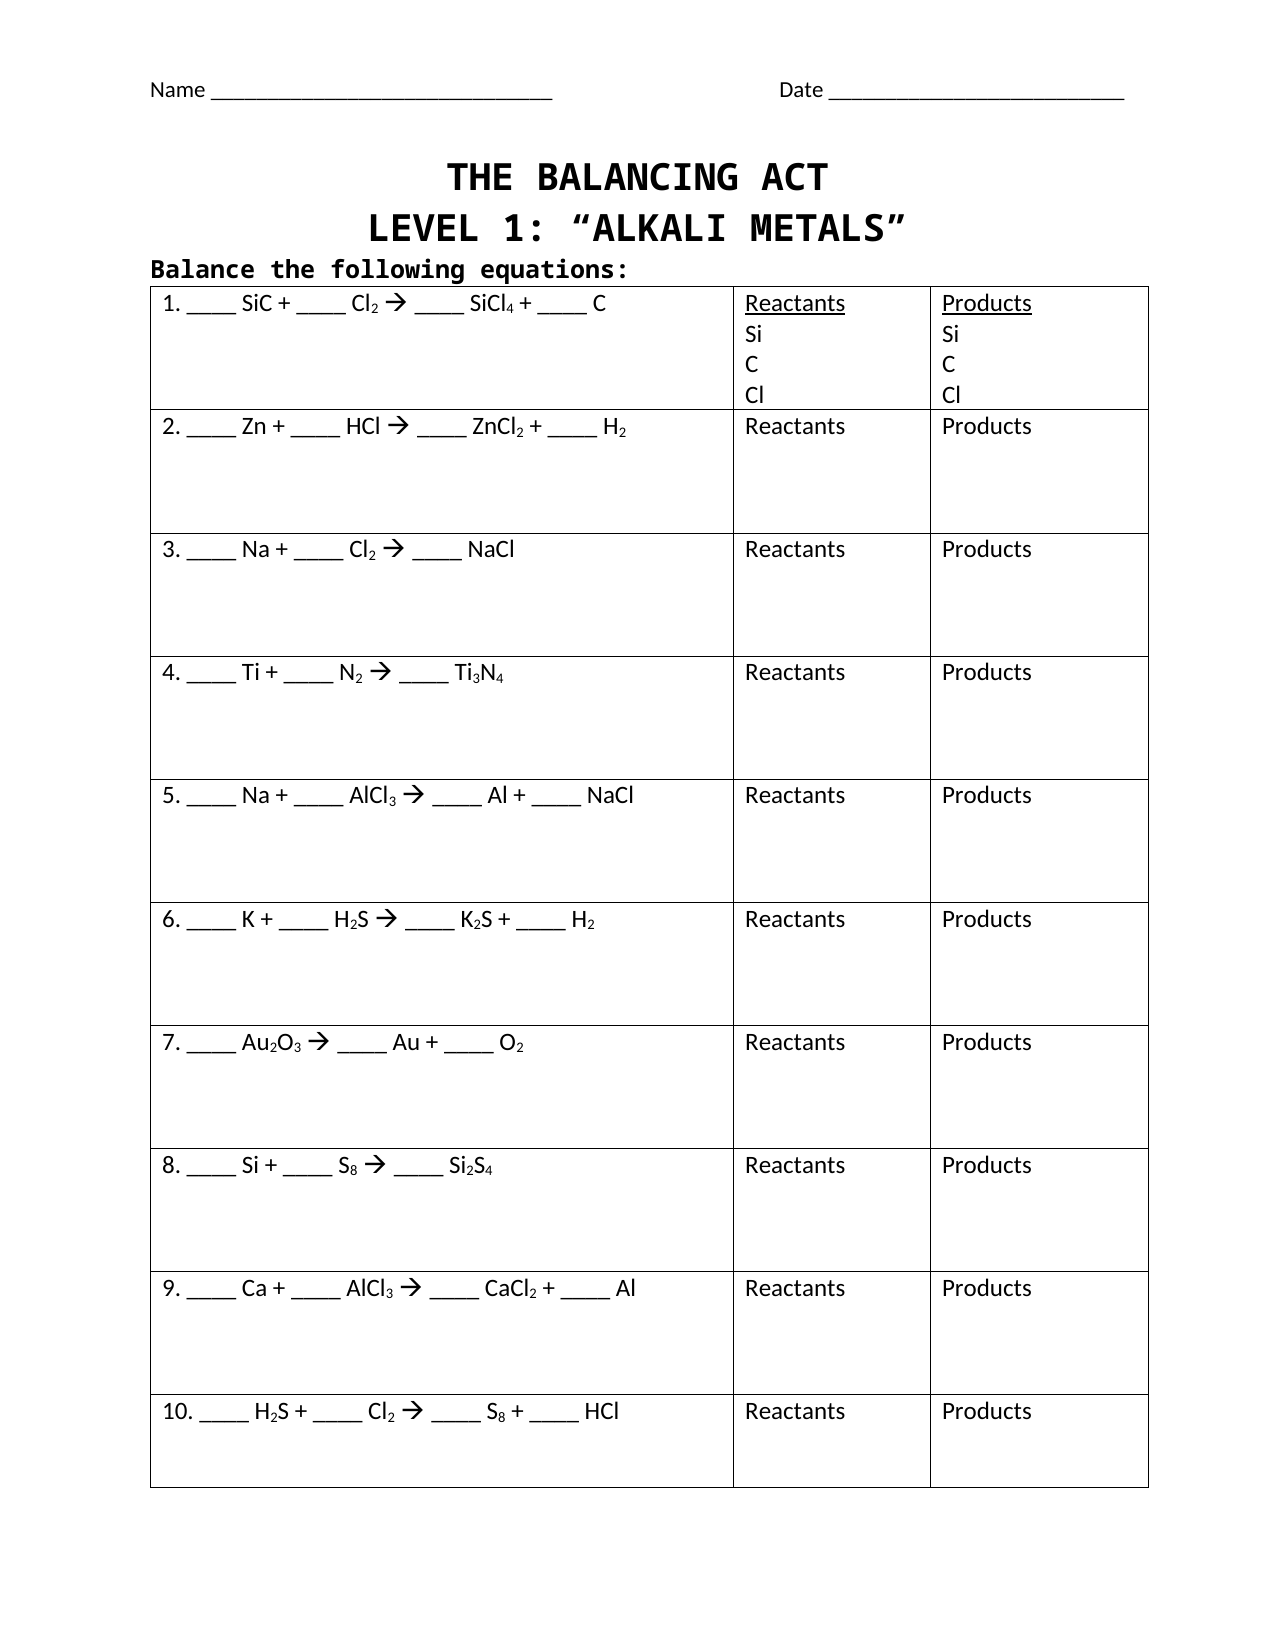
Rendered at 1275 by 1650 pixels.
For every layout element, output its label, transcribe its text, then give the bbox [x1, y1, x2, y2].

table_cell 3. ____ Na + ____ Cl2 ____ NaCl [151, 534, 733, 656]
table_cell Reactants [734, 1026, 930, 1148]
table_cell 6. ____ K + ____ H2S ____ K2S + ____ H2 [151, 903, 733, 1025]
table_cell Products [931, 1395, 1148, 1487]
table_cell Reactants [734, 1272, 930, 1394]
table_cell Reactants [734, 410, 930, 532]
table_cell Products [931, 1272, 1148, 1394]
table_cell Products [931, 1026, 1148, 1148]
table_cell Reactants [734, 534, 930, 656]
table_header Reactants Si C Cl [734, 287, 930, 409]
table_cell 4. ____ Ti + ____ N2 ____ Ti3N4 [151, 657, 733, 779]
table_cell Reactants [734, 657, 930, 779]
table_cell Products [931, 1149, 1148, 1271]
text Balance the following equations: [150, 252, 1125, 286]
text THE BALANCING ACT [150, 150, 1125, 201]
table_cell Products [931, 780, 1148, 902]
table_header Products Si C Cl [931, 287, 1148, 409]
table_cell Products [931, 657, 1148, 779]
table_cell Reactants [734, 780, 930, 902]
table_cell Reactants [734, 1395, 930, 1487]
table_cell 7. ____ Au2O3 ____ Au + ____ O2 [151, 1026, 733, 1148]
table_cell Products [931, 903, 1148, 1025]
table_cell 5. ____ Na + ____ AlCl3 ____ Al + ____ NaCl [151, 780, 733, 902]
table_cell 9. ____ Ca + ____ AlCl3 ____ CaCl2 + ____ Al [151, 1272, 733, 1394]
table_cell 2. ____ Zn + ____ HCl ____ ZnCl2 + ____ H2 [151, 410, 733, 532]
table_cell Reactants [734, 1149, 930, 1271]
text LEVEL 1: “ALKALI METALS” [150, 201, 1125, 252]
table_cell Reactants [734, 903, 930, 1025]
table_cell Products [931, 410, 1148, 532]
table_cell 8. ____ Si + ____ S8 ____ Si2S4 [151, 1149, 733, 1271]
table_header 1. ____ SiC + ____ Cl2 ____ SiCl4 + ____ C [151, 287, 733, 409]
table_cell Products [931, 534, 1148, 656]
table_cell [151, 1395, 733, 1487]
